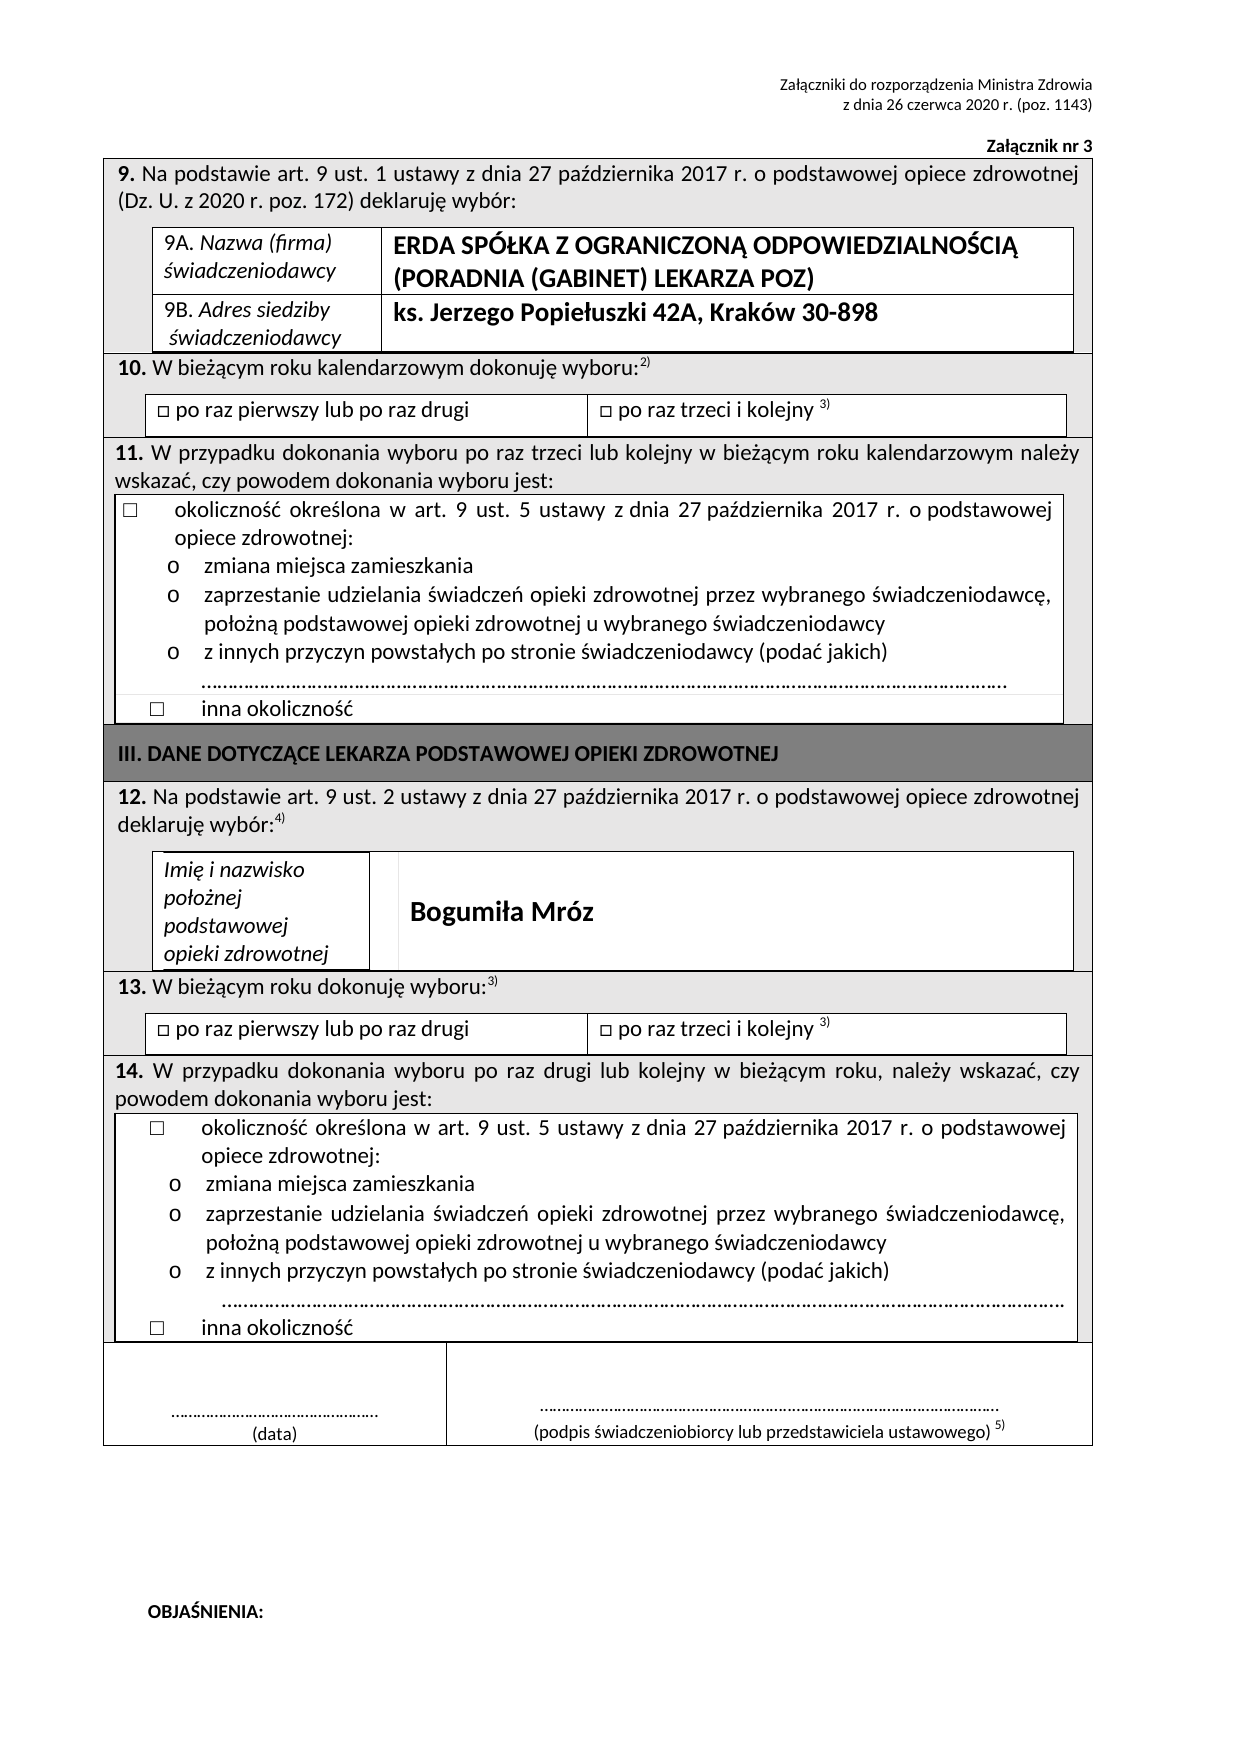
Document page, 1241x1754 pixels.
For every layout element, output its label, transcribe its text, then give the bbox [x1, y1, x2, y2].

table_cell 9. Na podstawie art. 9 ust. 1 ustawy z dnia 27 października 2017 r. o podstawowej opiece zdrowotnej (Dz. U. z 2020 r. poz. 172) deklaruję wybór: [104, 159, 1092, 352]
table_cell 10. W bieżącym roku kalendarzowym dokonuję wyboru:2) [104, 354, 1092, 437]
table_cell 14. W przypadku dokonania wyboru po raz drugi lub kolejny w bieżącym roku, należy wskazać, czy powodem dokonania wyboru jest: [104, 1056, 1092, 1342]
table_cell ………………………………………… (data) [104, 1343, 446, 1444]
table_cell ……………………………….……….………..………………………………………… (podpis świadczeniobiorcy lub przedstawiciela ustawowego) 5) [447, 1343, 1092, 1444]
table_cell 11. W przypadku dokonania wyboru po raz trzeci lub kolejny w bieżącym roku kalendarzowym należy wskazać, czy powodem dokonania wyboru jest: [104, 438, 1092, 724]
table_cell 13. W bieżącym roku dokonuję wyboru:3) [104, 972, 1092, 1055]
table_cell DANE DOTYCZĄCE LEKARZA PODSTAWOWEJ OPIEKI ZDROWOTNEJ [104, 725, 1092, 781]
table_cell 12. Na podstawie art. 9 ust. 2 ustawy z dnia 27 października 2017 r. o podstawowej opiece zdrowotnej deklaruję wybór:4) [104, 782, 1092, 971]
text OBJAŚNIENIA: [148, 1600, 1093, 1624]
